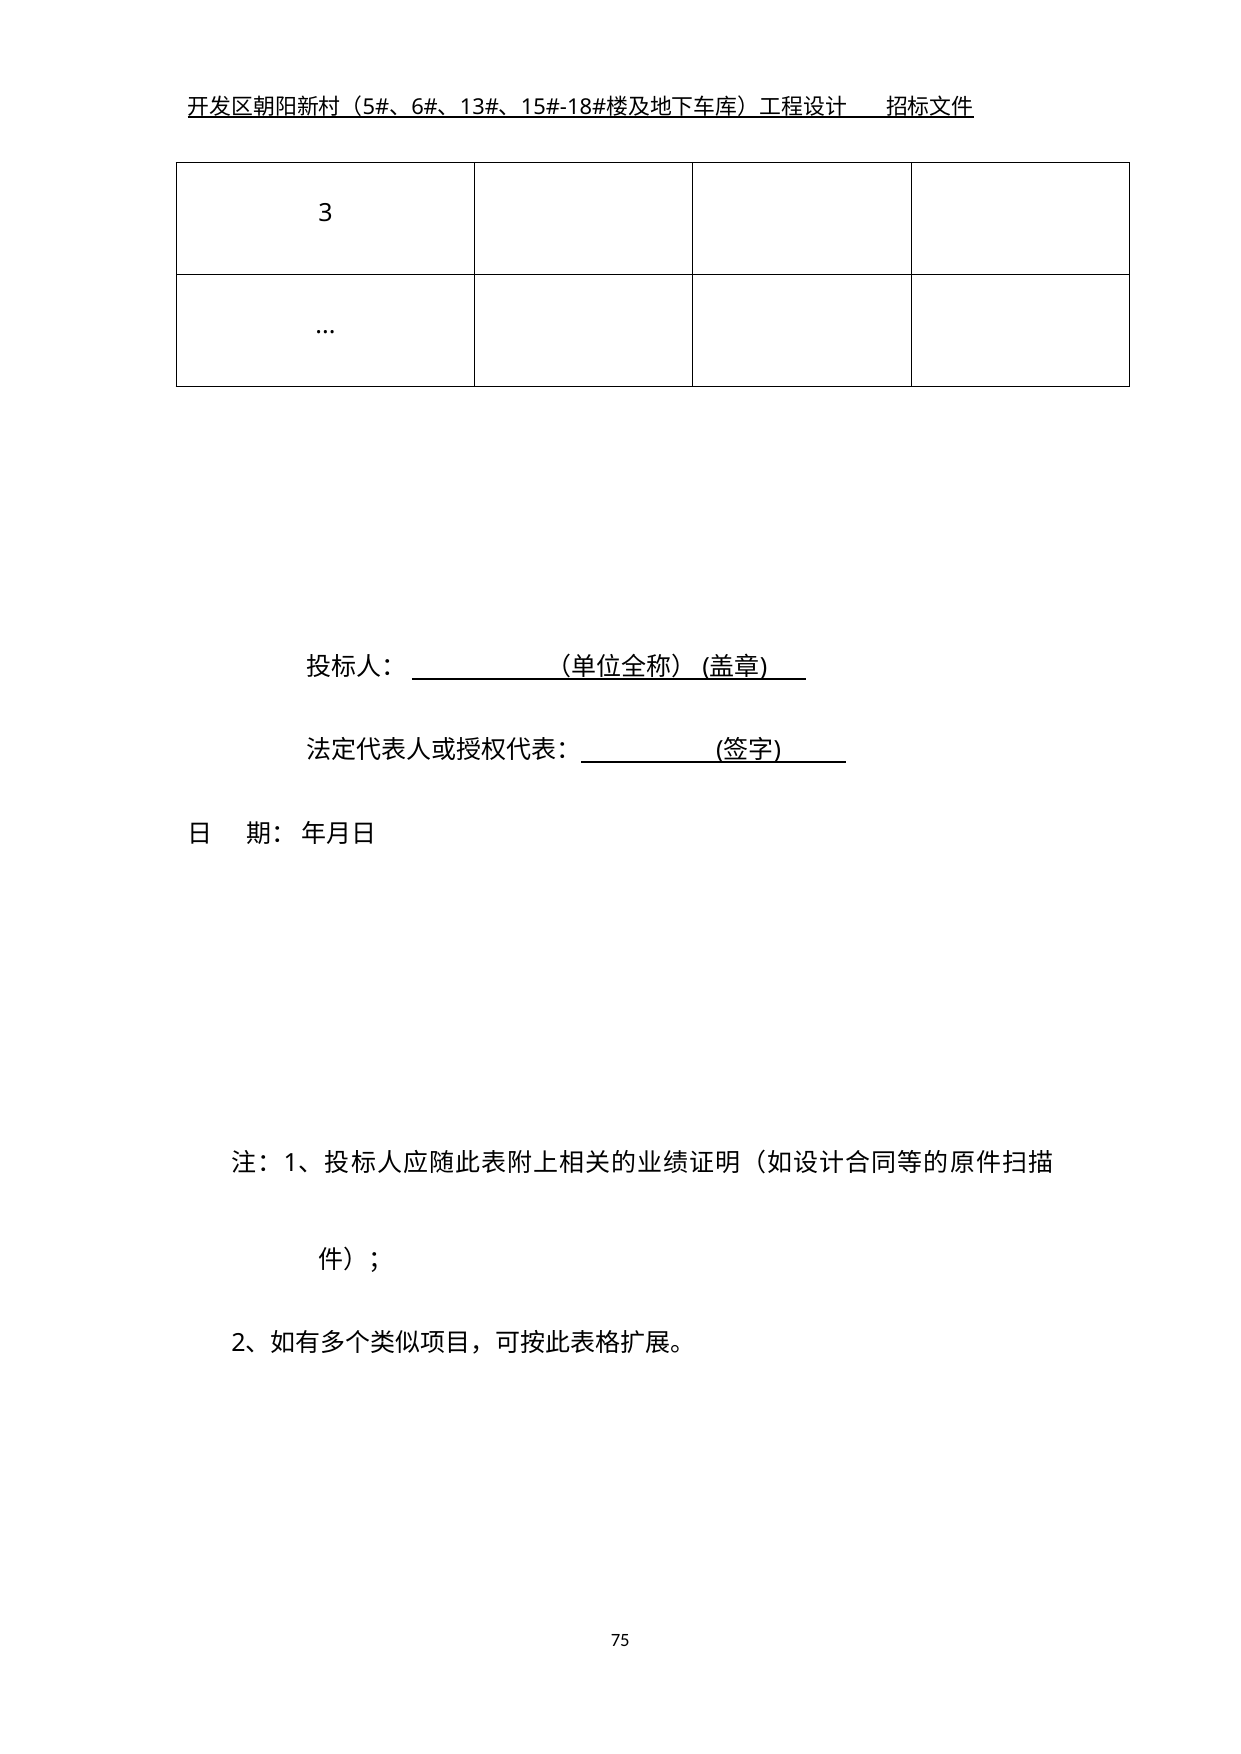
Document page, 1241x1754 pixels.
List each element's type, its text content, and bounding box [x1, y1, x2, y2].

table_cell ... [177, 275, 474, 386]
text 日 期： 年月日 [187, 799, 1053, 864]
table_cell 3 [177, 163, 474, 274]
table_cell [912, 275, 1129, 386]
text 法定代表人或授权代表： (签字) [187, 716, 1053, 781]
table_cell [912, 163, 1129, 274]
table_cell [475, 275, 692, 386]
table_cell [475, 163, 692, 274]
text 注：1、投标人应随此表附上相关的业绩证明（如设计合同等的原件扫描件）； [231, 1128, 1053, 1290]
table_cell [693, 275, 911, 386]
table_cell [693, 163, 911, 274]
text 投标人： （单位全称） (盖章) [187, 632, 1053, 697]
text 2、如有多个类似项目，可按此表格扩展。 [231, 1308, 1053, 1373]
